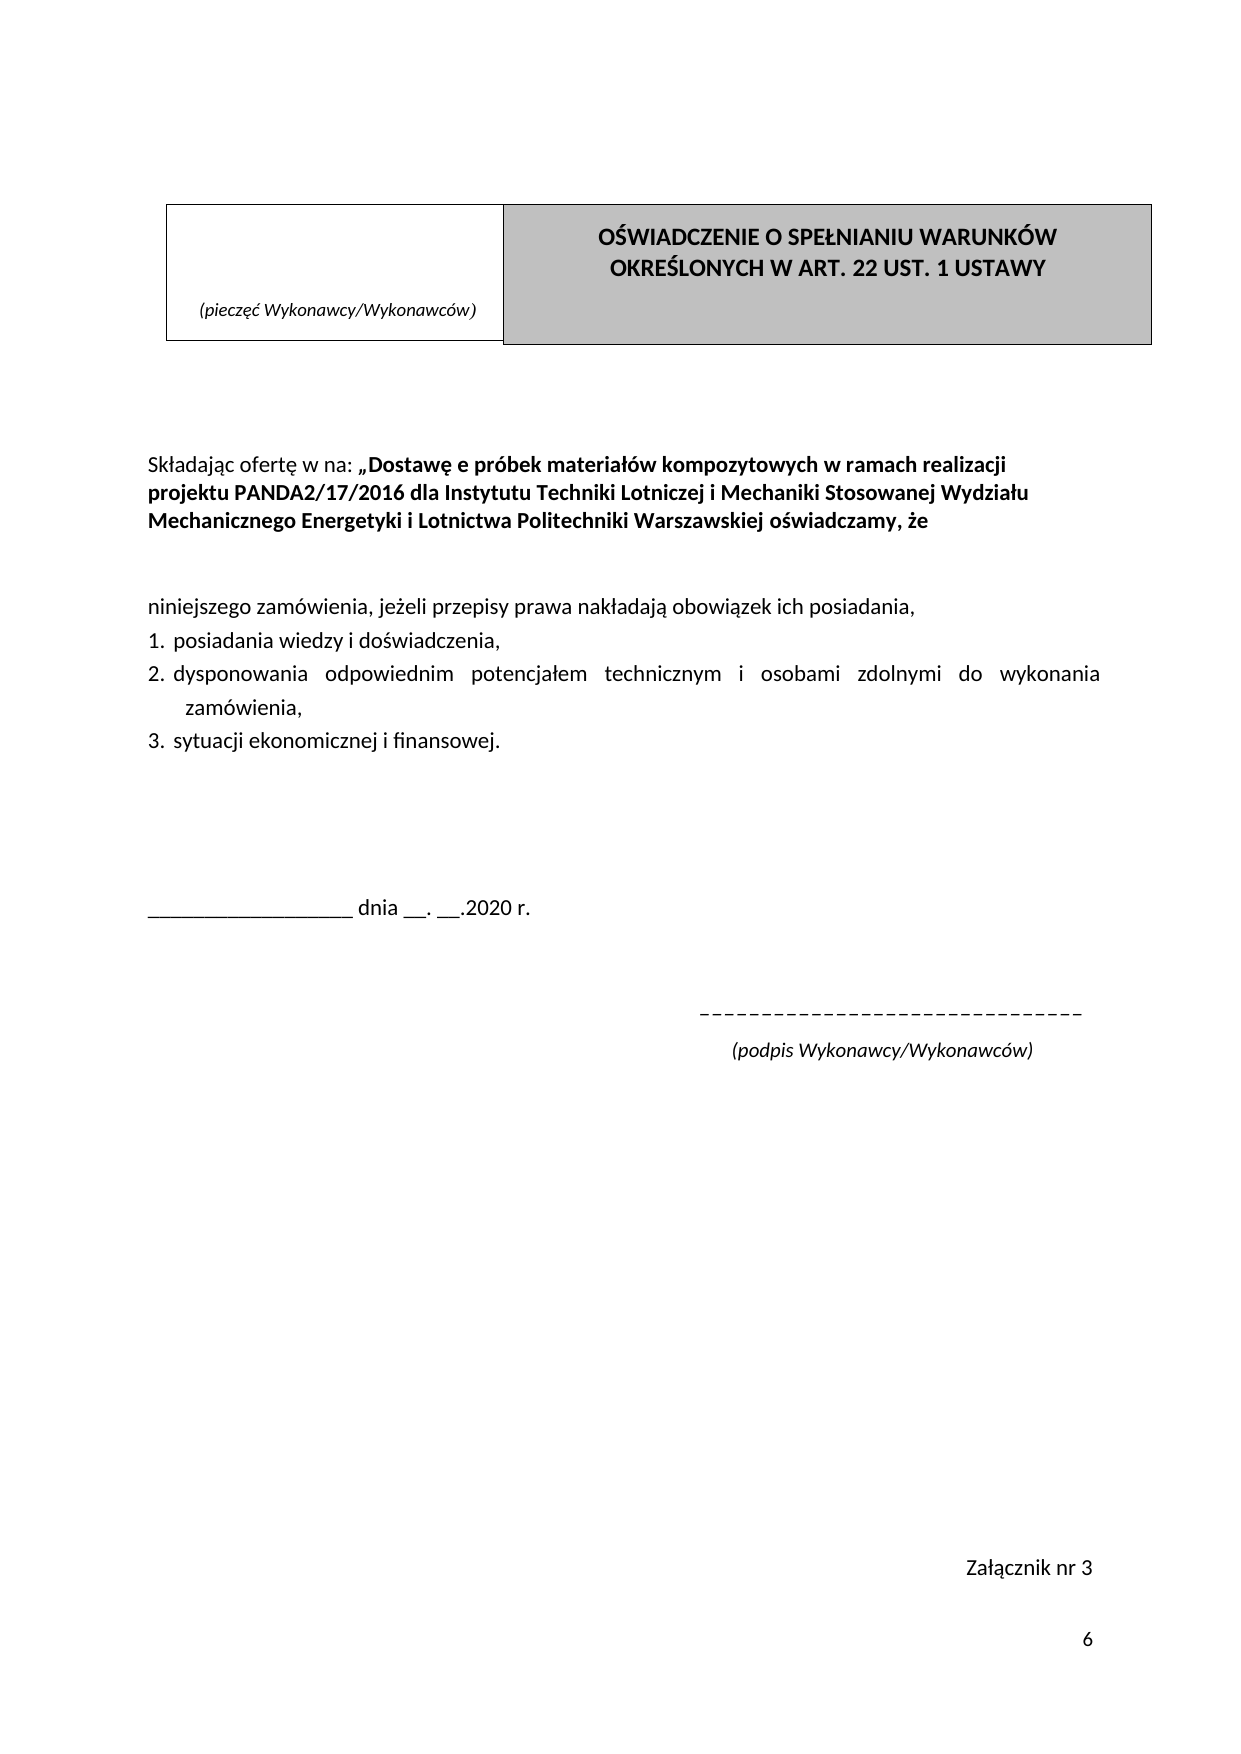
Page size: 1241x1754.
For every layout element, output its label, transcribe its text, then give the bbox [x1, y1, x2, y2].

text __________________ dnia __. __.2020 r. [148, 893, 1093, 921]
text niniejszego zamówienia, jeżeli przepisy prawa nakładają obowiązek ich posiadania, [148, 592, 1093, 621]
text Składając ofertę w na: „Dostawę e próbek materiałów kompozytowych w ramach realizacji projektu PANDA2/17/2016 dla Instytutu Techniki Lotniczej i Mechaniki Stosowanej Wydziału Mechanicznego Energetyki i Lotnictwa Politechniki Warszawskiej oświadczamy, że [148, 450, 1093, 534]
list dysponowania odpowiednim potencjałem technicznym i osobami zdolnymi do wykonania zamówienia, [148, 659, 1102, 721]
text _______________________________ [148, 988, 1093, 1018]
list sytuacji ekonomicznej i finansowej. [148, 727, 1102, 755]
text Załącznik nr 3 [148, 1553, 1093, 1581]
list posiadania wiedzy i doświadczenia, [148, 626, 1093, 654]
text (podpis Wykonawcy/Wykonawców) [148, 1037, 1093, 1062]
